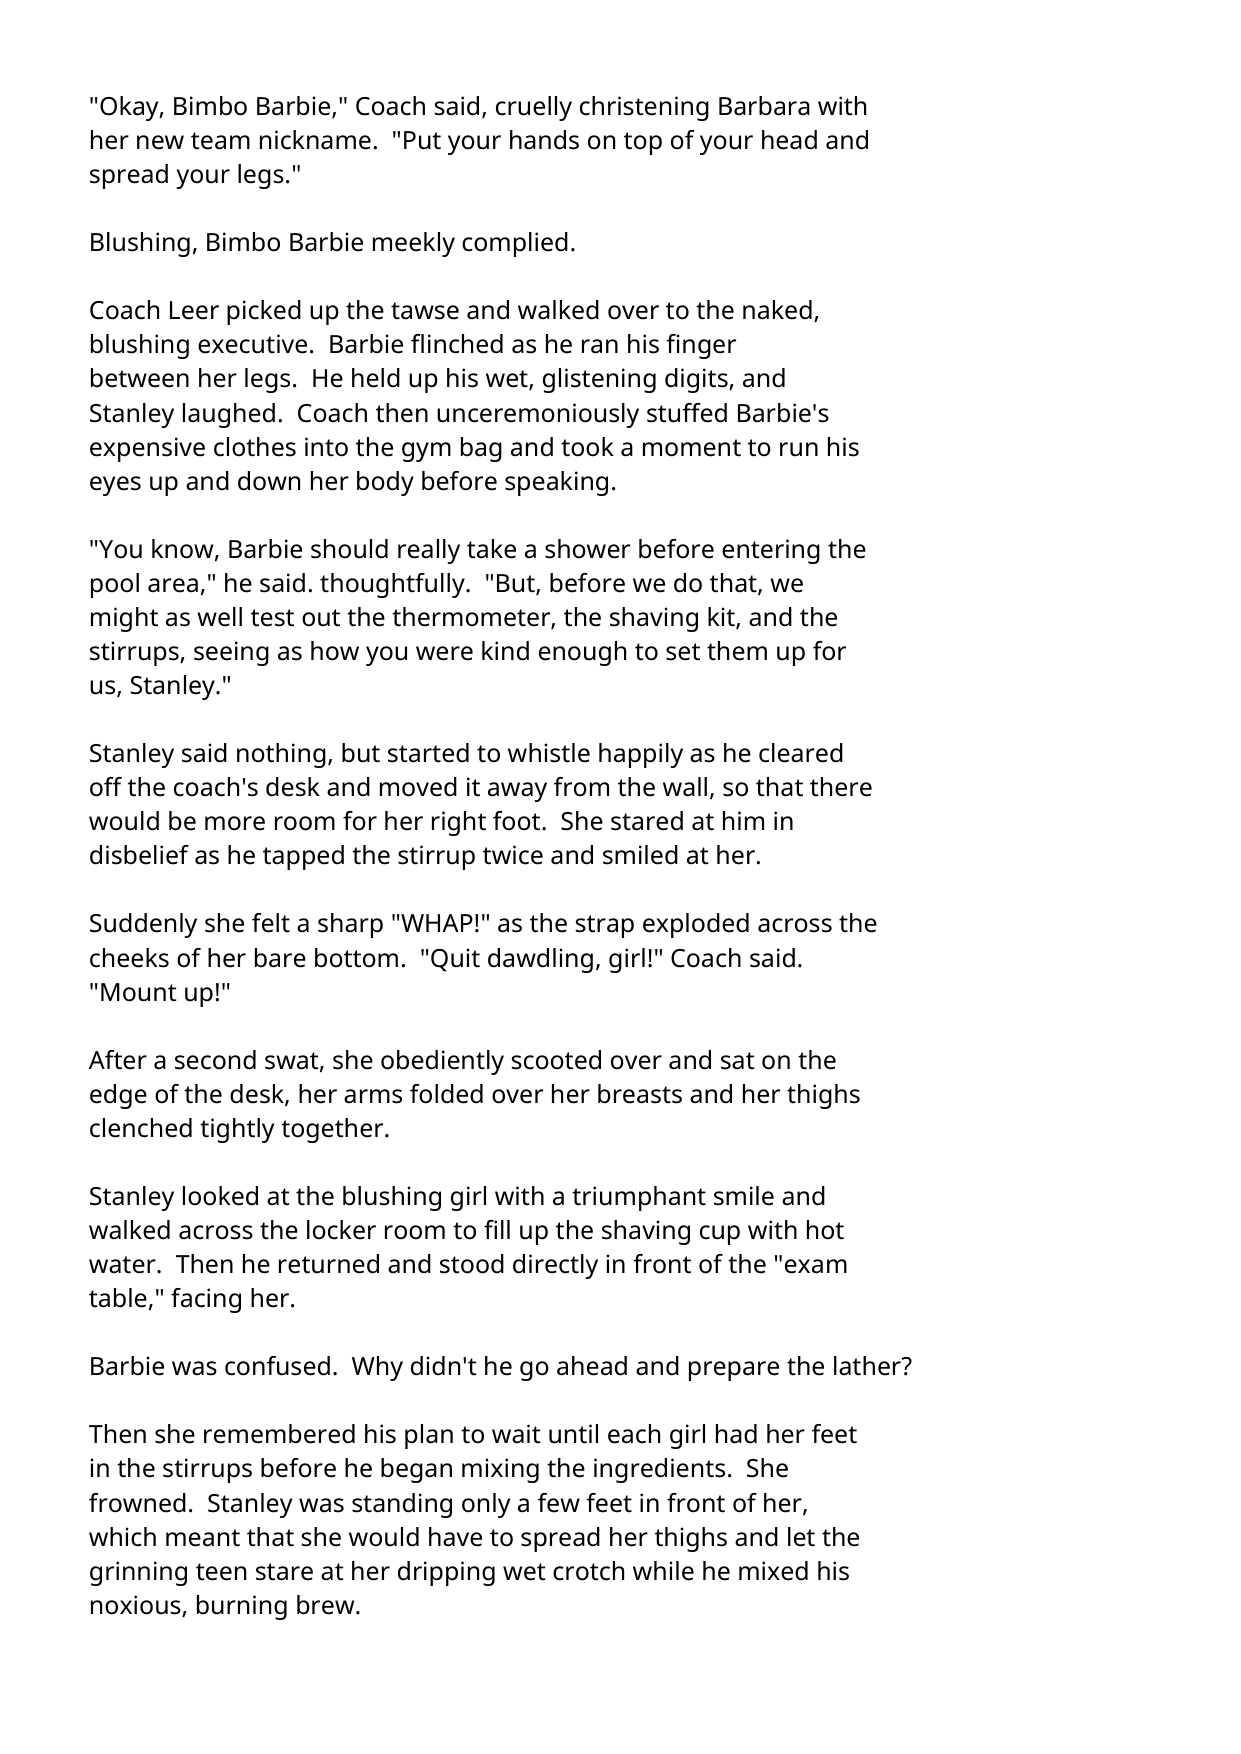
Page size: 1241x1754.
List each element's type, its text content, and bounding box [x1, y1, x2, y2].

text us, Stanley." [89, 668, 1152, 702]
text disbelief as he tapped the stirrup twice and smiled at her. [89, 838, 1152, 872]
text Barbie was confused. Why didn't he go ahead and prepare the lather? [89, 1349, 1152, 1383]
text edge of the desk, her arms folded over her breasts and her thighs [89, 1076, 1152, 1111]
text Suddenly she felt a sharp "WHAP!" as the strap exploded across the [89, 906, 1152, 940]
text Then she remembered his plan to wait until each girl had her feet [89, 1417, 1152, 1451]
text would be more room for her right foot. She stared at him in [89, 804, 1152, 838]
text Coach Leer picked up the tawse and walked over to the naked, [89, 293, 1152, 327]
text frowned. Stanley was standing only a few feet in front of her, [89, 1485, 1152, 1519]
text off the coach's desk and moved it away from the wall, so that there [89, 770, 1152, 804]
text "Mount up!" [89, 974, 1152, 1008]
text "You know, Barbie should really take a shower before entering the [89, 531, 1152, 566]
text between her legs. He held up his wet, glistening digits, and [89, 361, 1152, 395]
text expensive clothes into the gym bag and took a moment to run his [89, 429, 1152, 463]
text spread your legs." [89, 157, 1152, 191]
text Stanley laughed. Coach then unceremoniously stuffed Barbie's [89, 395, 1152, 429]
text cheeks of her bare bottom. "Quit dawdling, girl!" Coach said. [89, 940, 1152, 974]
text pool area," he said. thoughtfully. "But, before we do that, we [89, 566, 1152, 599]
text stirrups, seeing as how you were kind enough to set them up for [89, 634, 1152, 668]
text walked across the locker room to fill up the shaving cup with hot [89, 1213, 1152, 1247]
text grinning teen stare at her dripping wet crotch while he mixed his [89, 1553, 1152, 1587]
text noxious, burning brew. [89, 1587, 1152, 1621]
text water. Then he returned and stood directly in front of the "exam [89, 1247, 1152, 1281]
text might as well test out the thermometer, the shaving kit, and the [89, 599, 1152, 634]
text which meant that she would have to spread her thighs and let the [89, 1519, 1152, 1553]
text her new team nickname. "Put your hands on top of your head and [89, 123, 1152, 157]
text in the stirrups before he began mixing the ingredients. She [89, 1451, 1152, 1485]
text blushing executive. Barbie flinched as he ran his finger [89, 327, 1152, 361]
text clenched tightly together. [89, 1111, 1152, 1144]
text Stanley looked at the blushing girl with a triumphant smile and [89, 1179, 1152, 1213]
text After a second swat, she obediently scooted over and sat on the [89, 1042, 1152, 1076]
text table," facing her. [89, 1281, 1152, 1315]
text "Okay, Bimbo Barbie," Coach said, cruelly christening Barbara with [89, 89, 1152, 123]
text eyes up and down her body before speaking. [89, 463, 1152, 497]
text Stanley said nothing, but started to whistle happily as he cleared [89, 736, 1152, 770]
text Blushing, Bimbo Barbie meekly complied. [89, 225, 1152, 259]
